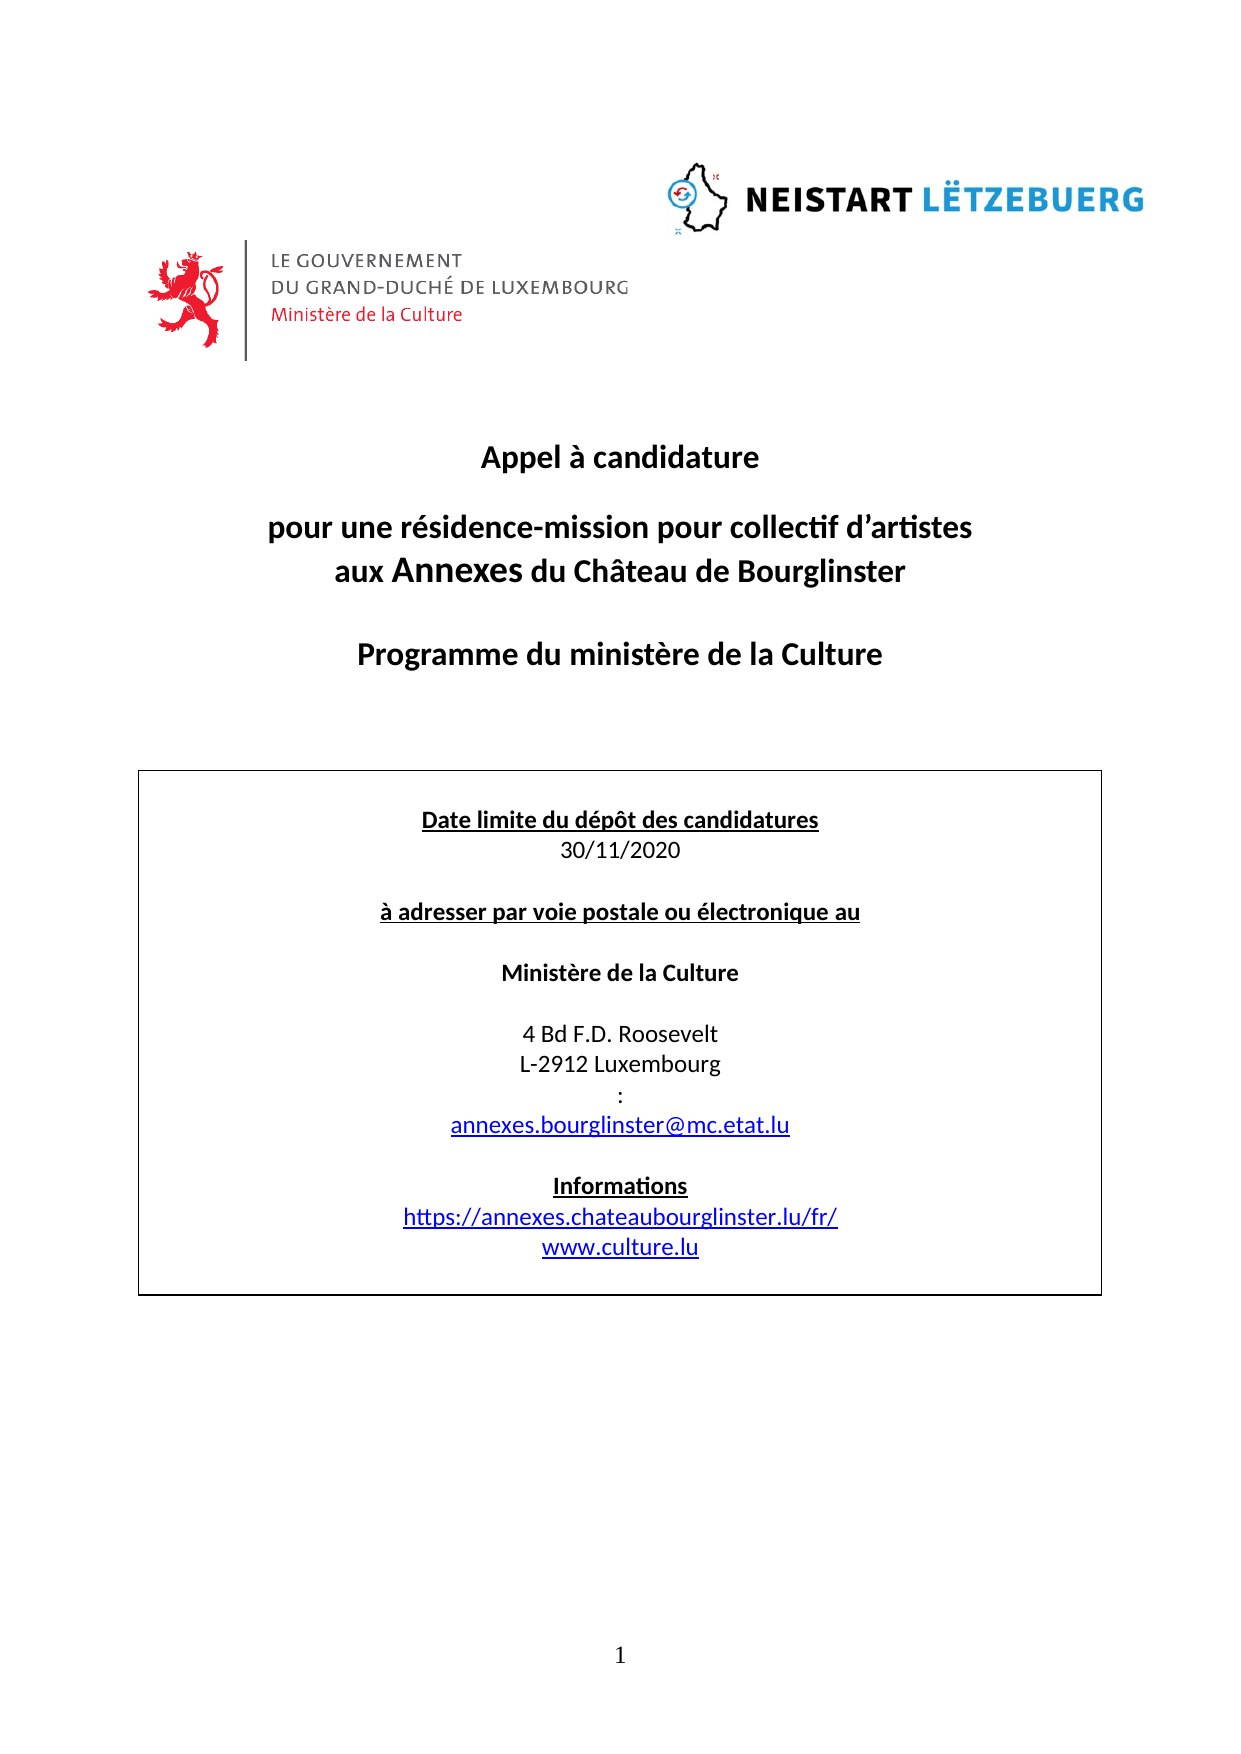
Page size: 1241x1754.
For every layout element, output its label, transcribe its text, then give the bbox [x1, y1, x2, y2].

text https://annexes.chateaubourglinster.lu/fr/ [148, 1201, 1092, 1231]
text 4 Bd F.D. Roosevelt [148, 1018, 1092, 1048]
text aux Annexes du Château de Bourglinster [148, 546, 1092, 592]
text : [148, 1079, 1092, 1109]
text annexes.bourglinster@mc.etat.lu [148, 1109, 1092, 1140]
picture [637, 148, 1188, 241]
text www.culture.lu [148, 1231, 1092, 1262]
text Programme du ministère de la Culture [148, 633, 1092, 674]
picture [147, 240, 628, 361]
text à adresser par voie postale ou électronique au [148, 896, 1092, 926]
text Appel à candidature [148, 436, 1092, 477]
text pour une résidence-mission pour collectif d’artistes [148, 506, 1092, 546]
text L-2912 Luxembourg [148, 1048, 1092, 1079]
text Informations [148, 1170, 1092, 1201]
text Date limite du dépôt des candidatures [148, 804, 1092, 834]
text 30/11/2020 [148, 834, 1092, 865]
text Ministère de la Culture [148, 957, 1092, 987]
